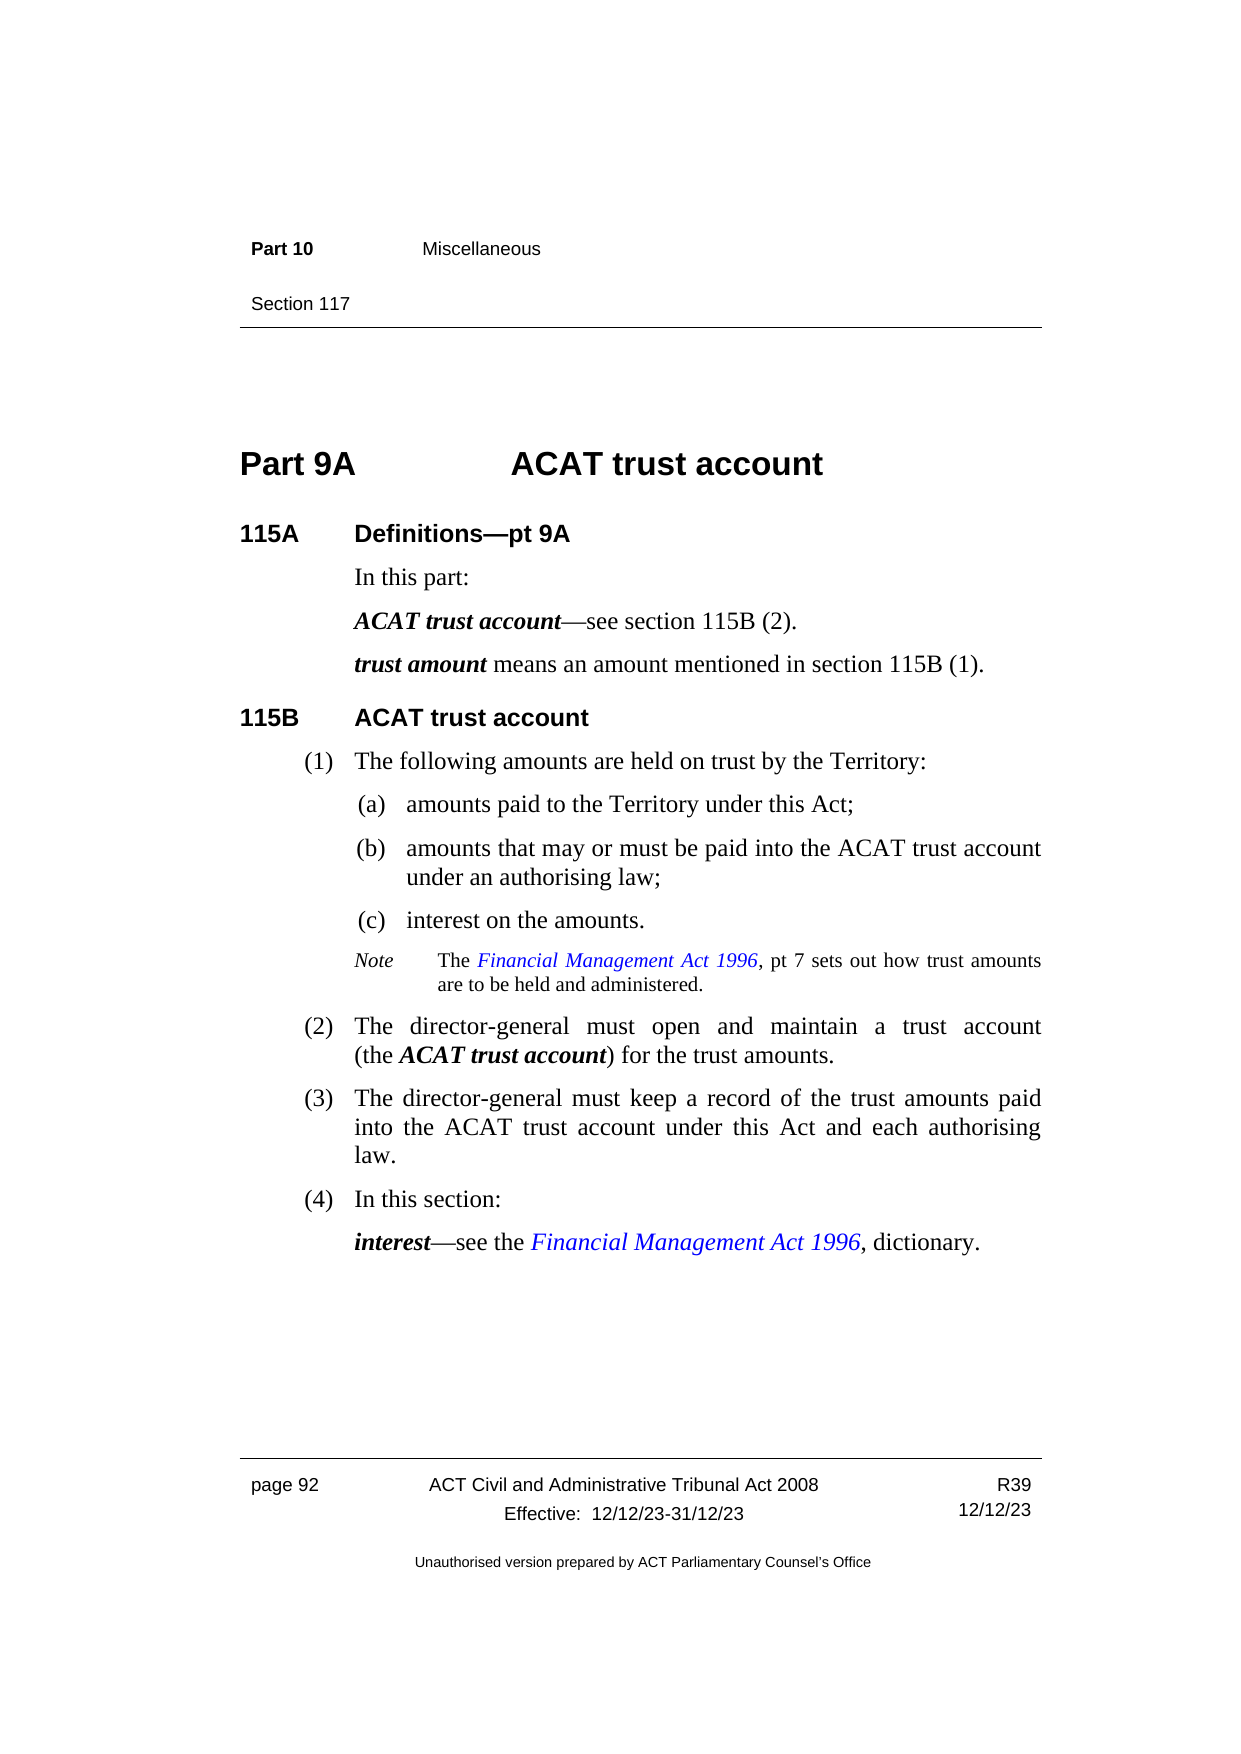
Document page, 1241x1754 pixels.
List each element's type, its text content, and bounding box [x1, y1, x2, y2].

text (c) interest on the amounts. [239, 905, 1042, 934]
text (3) The director-general must keep a record of the trust amounts paid into the ACAT trust account under this Act and each authorising law. [239, 1083, 1042, 1169]
text In this part: [354, 562, 1042, 591]
text Note The Financial Management Act 1996, pt 7 sets out how trust amounts are to be held and administered. [354, 948, 1042, 996]
text (b) amounts that may or must be paid into the ACAT trust account under an authorising law; [239, 833, 1042, 890]
text (2) The director-general must open and maintain a trust account (the ACAT trust account) for the trust amounts. [239, 1011, 1042, 1068]
text 115A Definitions—pt 9A [239, 519, 1042, 548]
text ACAT trust account—see section 115B (2). [354, 606, 1042, 634]
text interest—see the Financial Management Act 1996, dictionary. [354, 1227, 1042, 1256]
text (a) amounts paid to the Territory under this Act; [239, 789, 1042, 818]
text (4) In this section: [239, 1184, 1042, 1213]
text trust amount means an amount mentioned in section 115B (1). [354, 649, 1042, 678]
text (1) The following amounts are held on trust by the Territory: [239, 746, 1042, 775]
text Part 9A ACAT trust account [239, 444, 1042, 482]
text 115B ACAT trust account [239, 703, 1042, 732]
